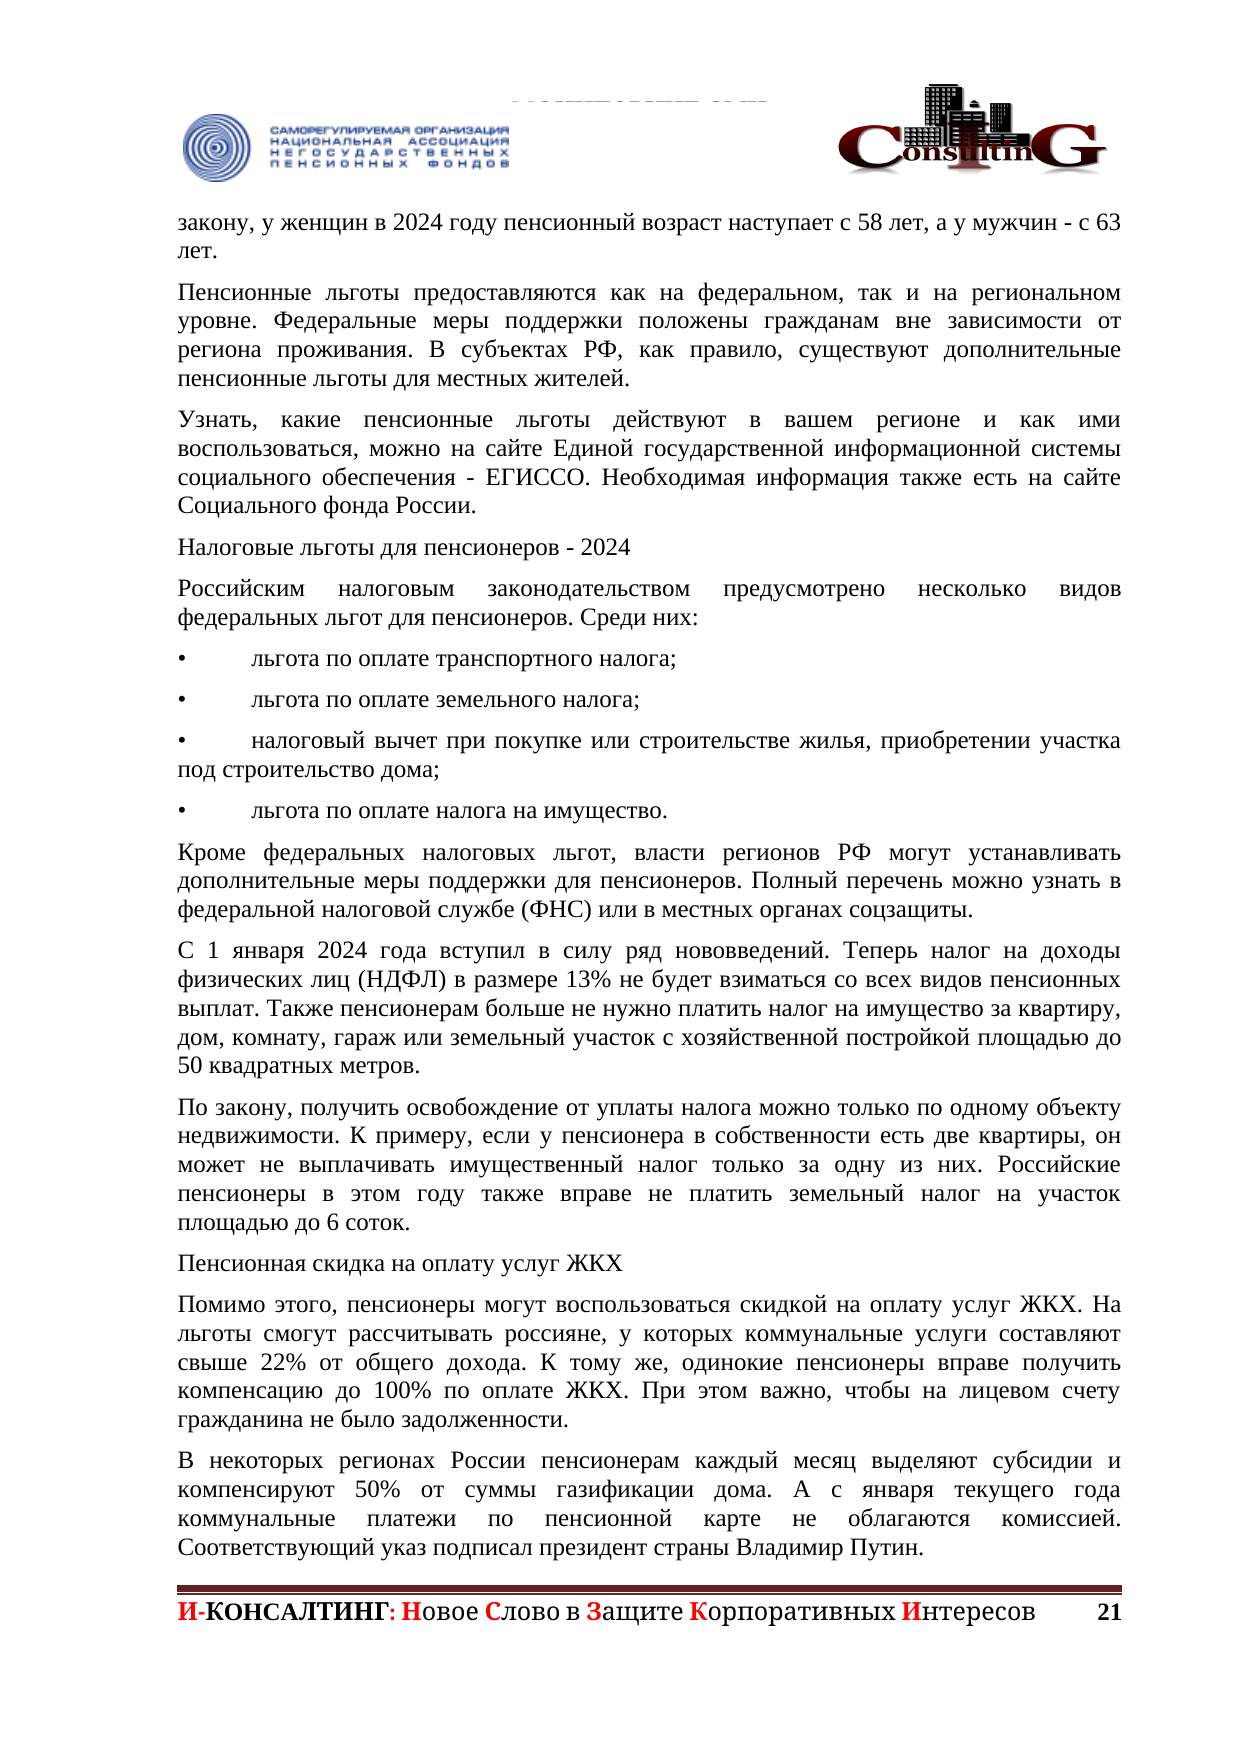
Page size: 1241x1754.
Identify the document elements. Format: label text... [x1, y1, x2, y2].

text • льгота по оплате транспортного налога; [177, 643, 1122, 672]
text • налоговый вычет при покупке или строительстве жилья, приобретении участка под строительство дома; [177, 726, 1122, 783]
text Налоговые льготы для пенсионеров - 2024 [177, 532, 1122, 561]
text В некоторых регионах России пенсионерам каждый месяц выделяют субсидии и компенсируют 50% от суммы газификации дома. А с января текущего года коммунальные платежи по пенсионной карте не облагаются комиссией. Соответствующий указ подписал президент страны Владимир Путин. [177, 1446, 1122, 1561]
picture [821, 73, 1122, 182]
text Пенсионные льготы предоставляются как на федеральном, так и на региональном уровне. Федеральные меры поддержки положены гражданам вне зависимости от региона проживания. В субъектах РФ, как правило, существуют дополнительные пенсионные льготы для местных жителей. [177, 277, 1122, 392]
text Кроме федеральных налоговых льгот, власти регионов РФ могут устанавливать дополнительные меры поддержки для пенсионеров. Полный перечень можно узнать в федеральной налоговой службе (ФНС) или в местных органах соцзащиты. [177, 837, 1122, 923]
text Узнать, какие пенсионные льготы действуют в вашем регионе и как ими воспользоваться, можно на сайте Единой государственной информационной системы социального обеспечения - ЕГИССО. Необходимая информация также есть на сайте Социального фонда России. [177, 404, 1122, 519]
text С 1 января 2024 года вступил в силу ряд нововведений. Теперь налог на доходы физических лиц (НДФЛ) в размере 13% не будет взиматься со всех видов пенсионных выплат. Также пенсионерам больше не нужно платить налог на имущество за квартиру, дом, комнату, гараж или земельный участок с хозяйственной постройкой площадью до 50 квадратных метров. [177, 936, 1122, 1079]
text Помимо этого, пенсионеры могут воспользоваться скидкой на оплату услуг ЖКХ. На льготы смогут рассчитывать россияне, у которых коммунальные услуги составляют свыше 22% от общего дохода. К тому же, одинокие пенсионеры вправе получить компенсацию до 100% по оплате ЖКХ. При этом важно, чтобы на лицевом счету гражданина не было задолженности. [177, 1289, 1122, 1433]
text По закону, получить освобождение от уплаты налога можно только по одному объекту недвижимости. К примеру, если у пенсионера в собственности есть две квартиры, он может не выплачивать имущественный налог только за одну из них. Российские пенсионеры в этом году также вправе не платить земельный налог на участок площадью до 6 соток. [177, 1092, 1122, 1236]
picture [183, 114, 509, 182]
text Российским налоговым законодательством предусмотрено несколько видов федеральных льгот для пенсионеров. Среди них: [177, 573, 1122, 631]
text Пенсионная скидка на оплату услуг ЖКХ [177, 1248, 1122, 1277]
text • льгота по оплате земельного налога; [177, 684, 1122, 713]
text • льгота по оплате налога на имущество. [177, 796, 1122, 824]
